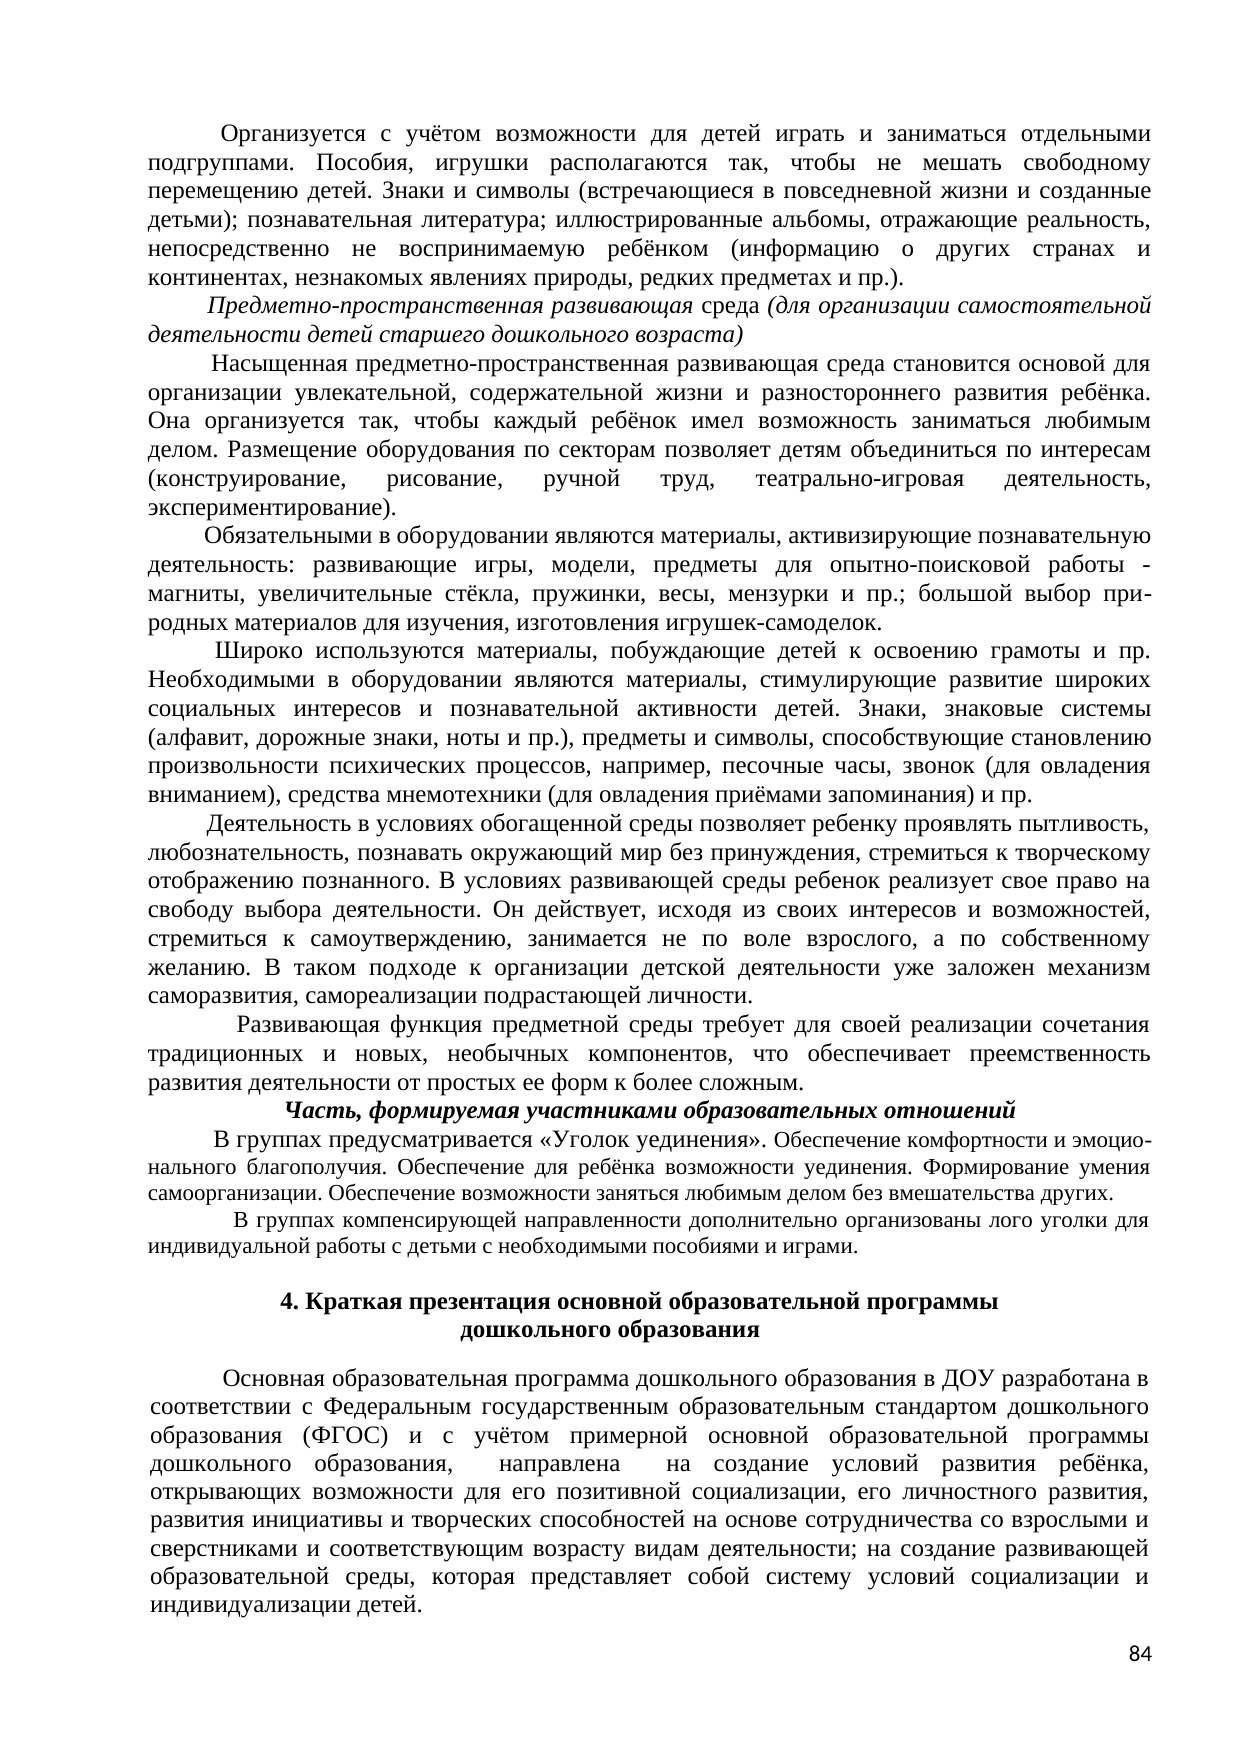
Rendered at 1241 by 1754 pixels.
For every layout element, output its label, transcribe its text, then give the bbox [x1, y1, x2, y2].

text Предметно-пространственная развивающая среда (для организации самостоятельной деятельности детей старшего дошкольного возраста) [148, 291, 1152, 348]
text Часть, формируемая участниками образовательных отношений [148, 1096, 1152, 1124]
text Организуется с учётом возможности для детей играть и заниматься отдельными подгруппами. Пособия, игрушки располагаются так, чтобы не мешать свободному перемещению детей. Знаки и символы (встречающиеся в повседневной жизни и созданные детьми); познавательная литература; иллюстрированные альбомы, отражающие реальность, непосредственно не воспринимаемую ребёнком (информацию о других странах и континентах, незнакомых явлениях природы, редких предметах и пр.). [148, 118, 1152, 291]
text Широко используются материалы, побуждающие детей к освоению грамоты и пр. Необходимыми в оборудовании являются материалы, стимулирующие развитие широких социальных интересов и познавательной активности детей. Знаки, знаковые системы (алфавит, дорожные знаки, ноты и пр.), предметы и символы, способствующие становлению произвольности психических процессов, например, песочные часы, звонок (для овладения вниманием), средства мнемотехники (для овладения приёмами запоминания) и пр. [148, 636, 1152, 808]
text Основная образовательная программа дошкольного образования в ДОУ разработана в соответствии с Федеральным государственным образовательным стандартом дошкольного образования (ФГОС) и с учётом примерной основной образовательной программы дошкольного образования, направлена на создание условий развития ребёнка, открывающих возможности для его позитивной социализации, его личностного развития, развития инициативы и творческих способностей на основе сотрудничества со взрослыми и сверстниками и соответствующим возрасту видам деятельности; на создание развивающей образовательной среды, которая представляет собой систему условий социализации и индивидуализации детей. [150, 1364, 1150, 1618]
text В группах компенсирующей направленности дополнительно организованы лого уголки для индивидуальной работы с детьми с необходимыми пособиями и играми. [148, 1206, 1152, 1258]
text В группах предусматривается «Уголок уединения». Обеспечение комфортности и эмоционального благополучия. Обеспечение для ребёнка возможности уединения. Формирование умения самоорганизации. Обеспечение возможности заняться любимым делом без вмешательства других. [148, 1124, 1152, 1206]
text 4. Краткая презентация основной образовательной программы дошкольного образования [168, 1287, 1118, 1343]
text Насыщенная предметно-пространственная развивающая среда становится основой для организации увлекательной, содержательной жизни и разностороннего развития ребёнка. Она организуется так, чтобы каждый ребёнок имел возможность заниматься любимым делом. Размещение оборудования по секторам позволяет детям объединиться по интересам (конструирование, рисование, ручной труд, театрально-игровая деятельность, экспериментирование). [148, 348, 1152, 521]
text Развивающая функция предметной среды требует для своей реализации сочетания традиционных и новых, необычных компонентов, что обеспечивает преемственность развития деятельности от простых ее форм к более сложным. [148, 1009, 1152, 1096]
text Деятельность в условиях обогащенной среды позволяет ребенку проявлять пытливость, любознательность, познавать окружающий мир без принуждения, стремиться к творческому отображению познанного. В условиях развивающей среды ребенок реализует свое право на свободу выбора деятельности. Он действует, исходя из своих интересов и возможностей, стремиться к самоутверждению, занимается не по воле взрослого, а по собственному желанию. В таком подходе к организации детской деятельности уже заложен механизм саморазвития, самореализации подрастающей личности. [148, 808, 1152, 1009]
text Обязательными в оборудовании являются материалы, активизирующие познавательную деятельность: развивающие игры, модели, предметы для опытно-поисковой работы - магниты, увеличительные стёкла, пружинки, весы, мензурки и пр.; большой выбор природных материалов для изучения, изготовления игрушек-самоделок. [148, 521, 1152, 636]
